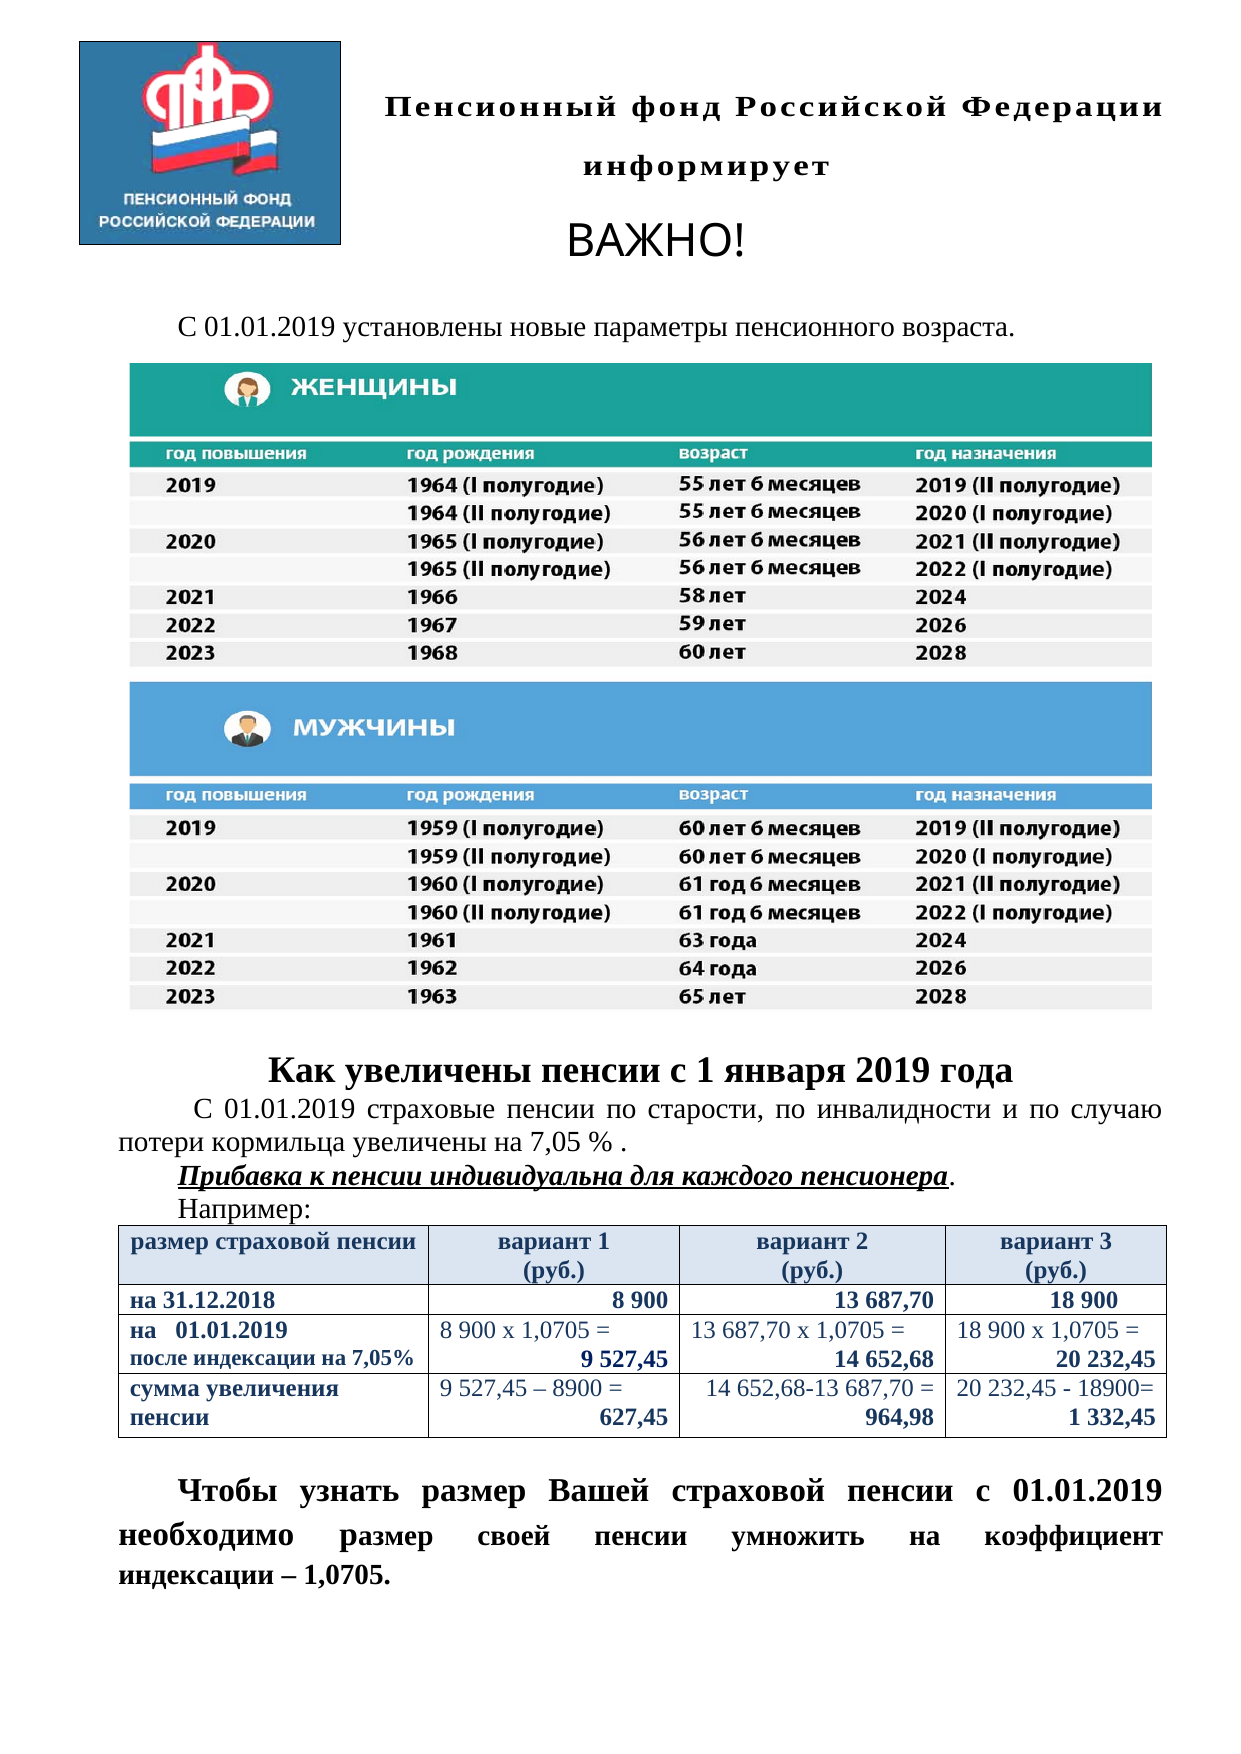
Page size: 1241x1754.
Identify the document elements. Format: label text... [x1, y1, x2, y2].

table_cell 18 900 х 1,0705 = 20 232,45 [946, 1315, 1166, 1372]
table_cell 8 900 [429, 1285, 679, 1314]
text Чтобы узнать размер Вашей страховой пенсии с 01.01.2019 необходимо размер своей пенсии умножить на коэффициент индексации – 1,0705. [118, 1470, 1163, 1591]
table_header вариант 2 (руб.) [680, 1226, 945, 1284]
text информирует [341, 148, 1163, 182]
table_cell на 31.12.2018 [119, 1285, 428, 1314]
text Пенсионный фонд Российской Федерации [341, 89, 1163, 122]
table_cell 20 232,45 - 18900= 1 332,45 [946, 1374, 1166, 1437]
table_header размер страховой пенсии [119, 1226, 428, 1284]
table_cell сумма увеличения пенсии [119, 1374, 428, 1437]
table_cell 9 527,45 – 8900 = 627,45 [429, 1374, 679, 1437]
table_cell 13 687,70 х 1,0705 = 14 652,68 [680, 1315, 945, 1372]
table_cell 14 652,68-13 687,70 = 964,98 [680, 1374, 945, 1437]
text C 01.01.2019 страховые пенсии по старости, по инвалидности и по случаю потери кормильца увеличены на 7,05 % . [118, 1091, 1163, 1158]
text С 01.01.2019 установлены новые параметры пенсионного возраста. [118, 309, 1163, 343]
table_cell 13 687,70 [680, 1285, 945, 1314]
table_header вариант 3 (руб.) [946, 1226, 1166, 1284]
text ВАЖНО! [118, 207, 1163, 270]
table_cell 8 900 х 1,0705 = 9 527,45 [429, 1315, 679, 1372]
list Например: [118, 1192, 1163, 1225]
text Как увеличены пенсии с 1 января 2019 года [118, 1048, 1163, 1091]
picture [129, 363, 1152, 1015]
table_cell на 01.01.2019 после индексации на 7,05% [119, 1315, 428, 1372]
table_cell 18 900 [946, 1285, 1166, 1314]
table_header вариант 1 (руб.) [429, 1226, 679, 1284]
list Прибавка к пенсии индивидуальна для каждого пенсионера. [118, 1158, 1163, 1192]
